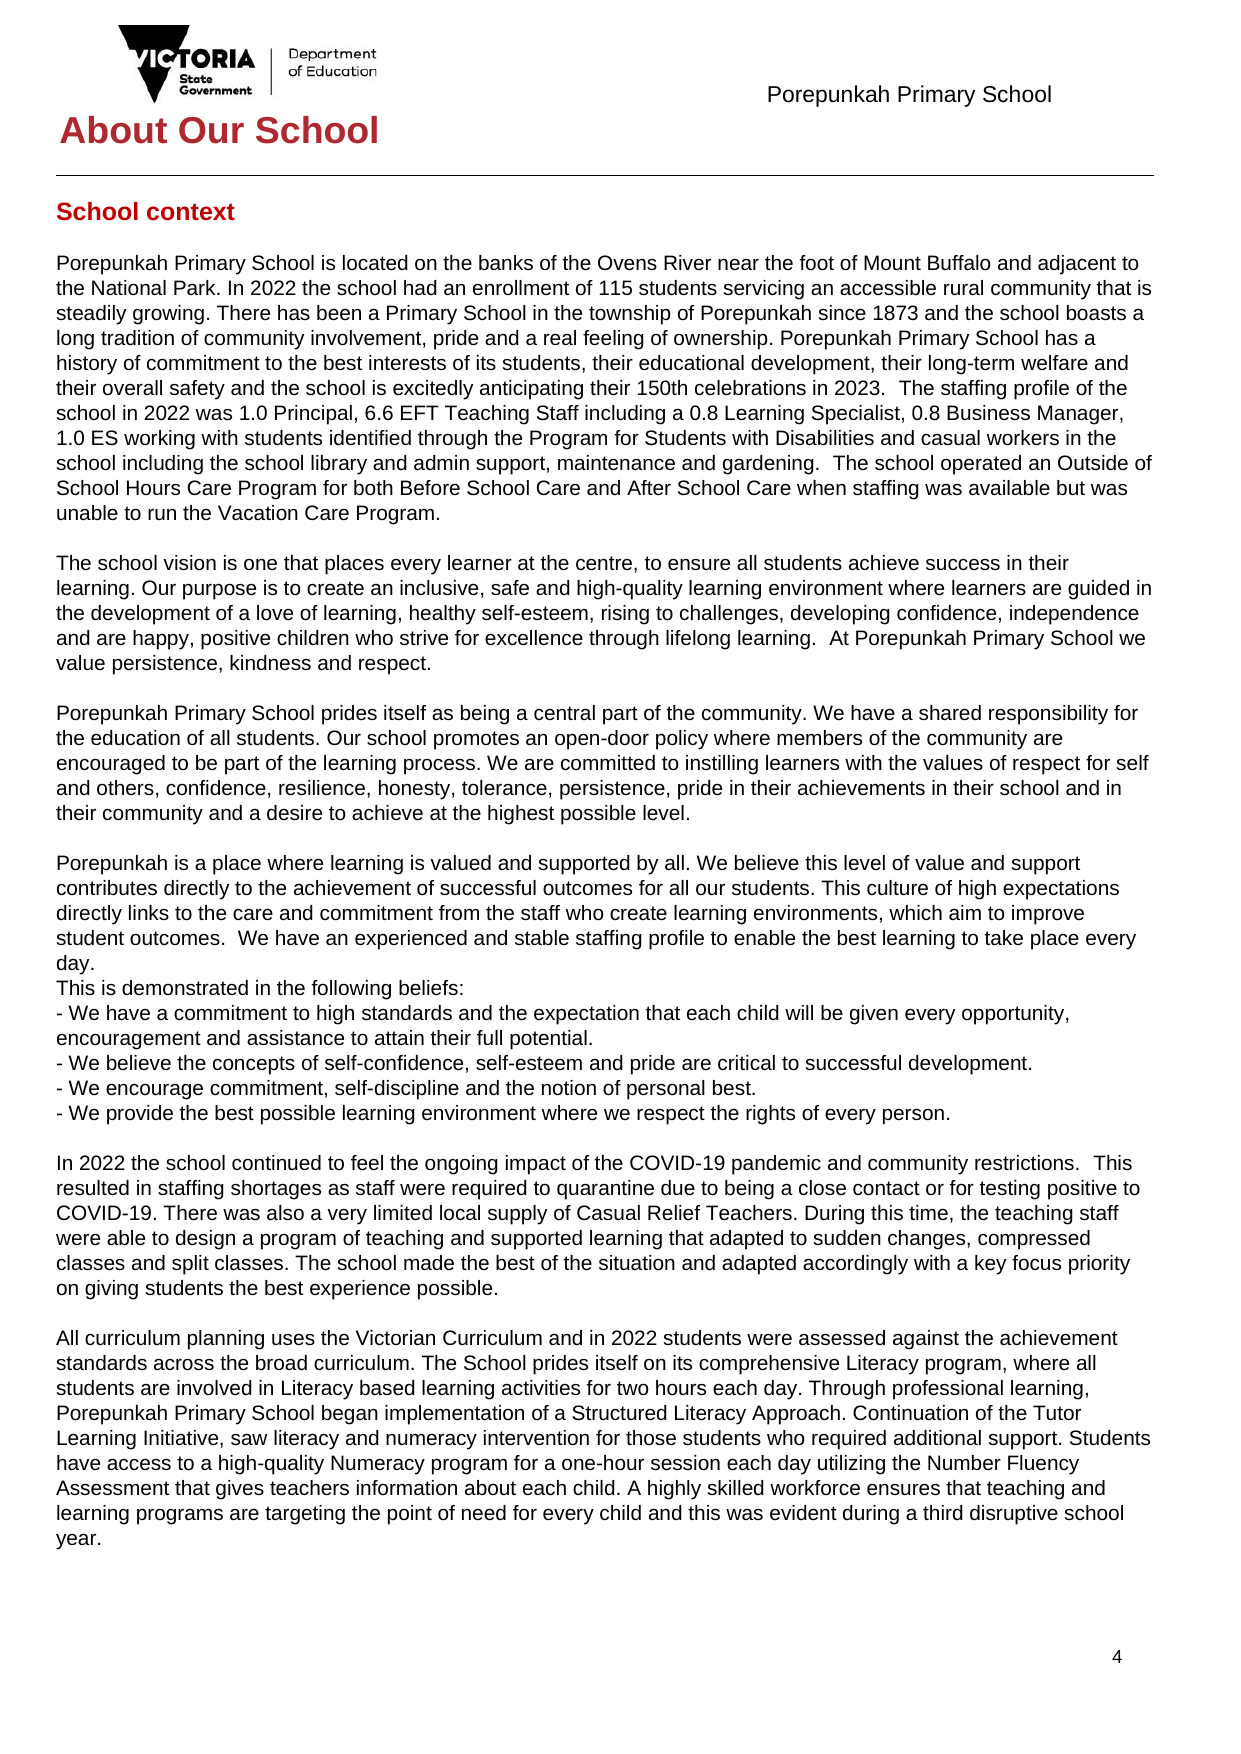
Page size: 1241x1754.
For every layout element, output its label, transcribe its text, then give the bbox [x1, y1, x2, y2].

table_header School context [44, 164, 1166, 238]
text About Our School [59, 108, 1188, 151]
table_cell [44, 238, 1166, 1562]
picture [118, 25, 377, 103]
